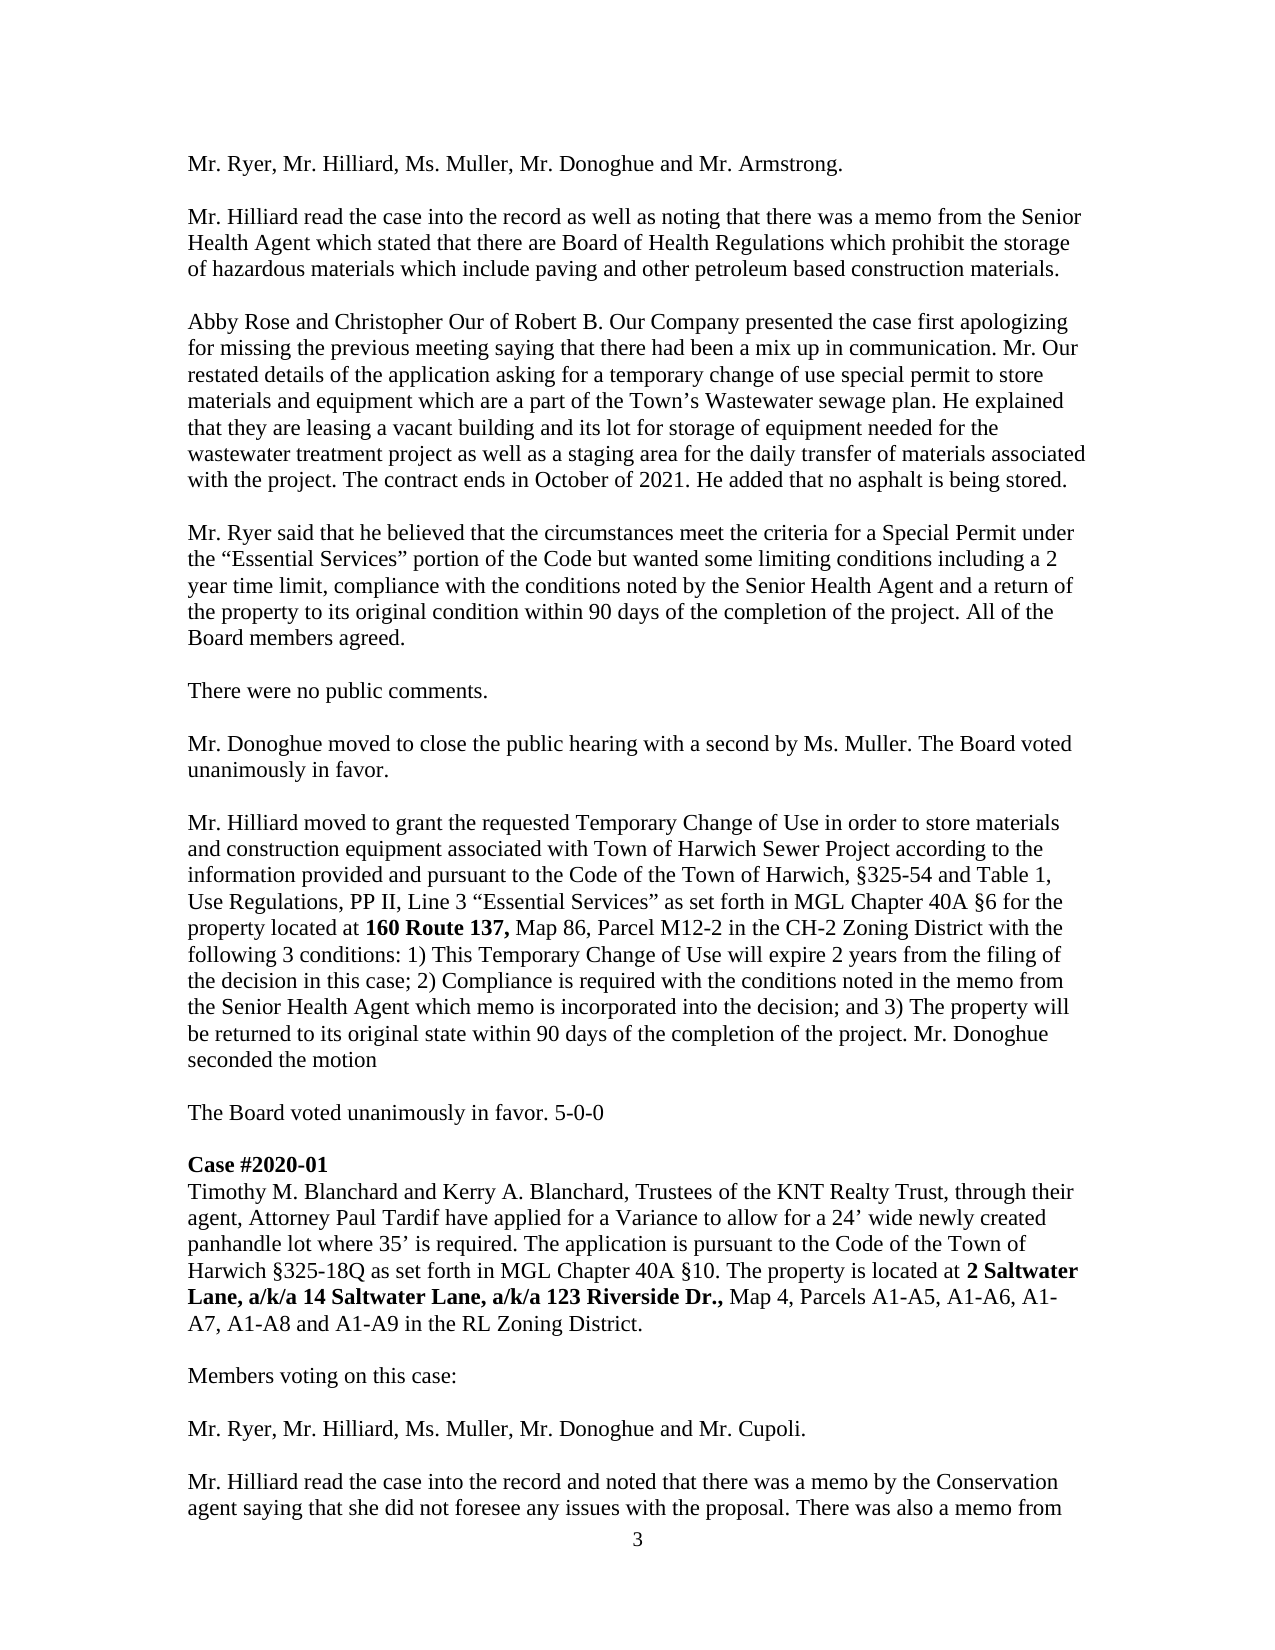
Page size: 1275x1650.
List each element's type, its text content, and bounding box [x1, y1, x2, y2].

text Mr. Hilliard moved to grant the requested Temporary Change of Use in order to store materials and construction equipment associated with Town of Harwich Sewer Project according to the information provided and pursuant to the Code of the Town of Harwich, §325-54 and Table 1, Use Regulations, PP II, Line 3 “Essential Services” as set forth in MGL Chapter 40A §6 for the property located at 160 Route 137, Map 86, Parcel M12-2 in the CH-2 Zoning District with the following 3 conditions: 1) This Temporary Change of Use will expire 2 years from the filing of the decision in this case; 2) Compliance is required with the conditions noted in the memo from the Senior Health Agent which memo is incorporated into the decision; and 3) The property will be returned to its original state within 90 days of the completion of the project. Mr. Donoghue seconded the motion [187, 809, 1087, 1072]
text The Board voted unanimously in favor. 5-0-0 [187, 1099, 1087, 1125]
text Timothy M. Blanchard and Kerry A. Blanchard, Trustees of the KNT Realty Trust, through their agent, Attorney Paul Tardif have applied for a Variance to allow for a 24’ wide newly created panhandle lot where 35’ is required. The application is pursuant to the Code of the Town of Harwich §325-18Q as set forth in MGL Chapter 40A §10. The property is located at 2 Saltwater Lane, a/k/a 14 Saltwater Lane, a/k/a 123 Riverside Dr., Map 4, Parcels A1-A5, A1-A6, A1-A7, A1-A8 and A1-A9 in the RL Zoning District. [187, 1178, 1087, 1336]
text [187, 1468, 1087, 1520]
text Members voting on this case: [187, 1362, 1087, 1389]
text Mr. Donoghue moved to close the public hearing with a second by Ms. Muller. The Board voted unanimously in favor. [187, 730, 1087, 782]
text Mr. Ryer, Mr. Hilliard, Ms. Muller, Mr. Donoghue and Mr. Cupoli. [187, 1415, 1087, 1441]
text Abby Rose and Christopher Our of Robert B. Our Company presented the case first apologizing for missing the previous meeting saying that there had been a mix up in communication. Mr. Our restated details of the application asking for a temporary change of use special permit to store materials and equipment which are a part of the Town’s Wastewater sewage plan. He explained that they are leasing a vacant building and its lot for storage of equipment needed for the wastewater treatment project as well as a staging area for the daily transfer of materials associated with the project. The contract ends in October of 2021. He added that no asphalt is being stored. [187, 308, 1087, 493]
text Mr. Hilliard read the case into the record as well as noting that there was a memo from the Senior Health Agent which stated that there are Board of Health Regulations which prohibit the storage of hazardous materials which include paving and other petroleum based construction materials. [187, 203, 1087, 282]
text Case #2020-01 [187, 1151, 1087, 1178]
text Mr. Ryer said that he believed that the circumstances meet the criteria for a Special Permit under the “Essential Services” portion of the Code but wanted some limiting conditions including a 2 year time limit, compliance with the conditions noted by the Senior Health Agent and a return of the property to its original condition within 90 days of the completion of the project. All of the Board members agreed. [187, 519, 1087, 651]
text There were no public comments. [187, 677, 1087, 703]
text Mr. Ryer, Mr. Hilliard, Ms. Muller, Mr. Donoghue and Mr. Armstrong. [187, 150, 1087, 176]
